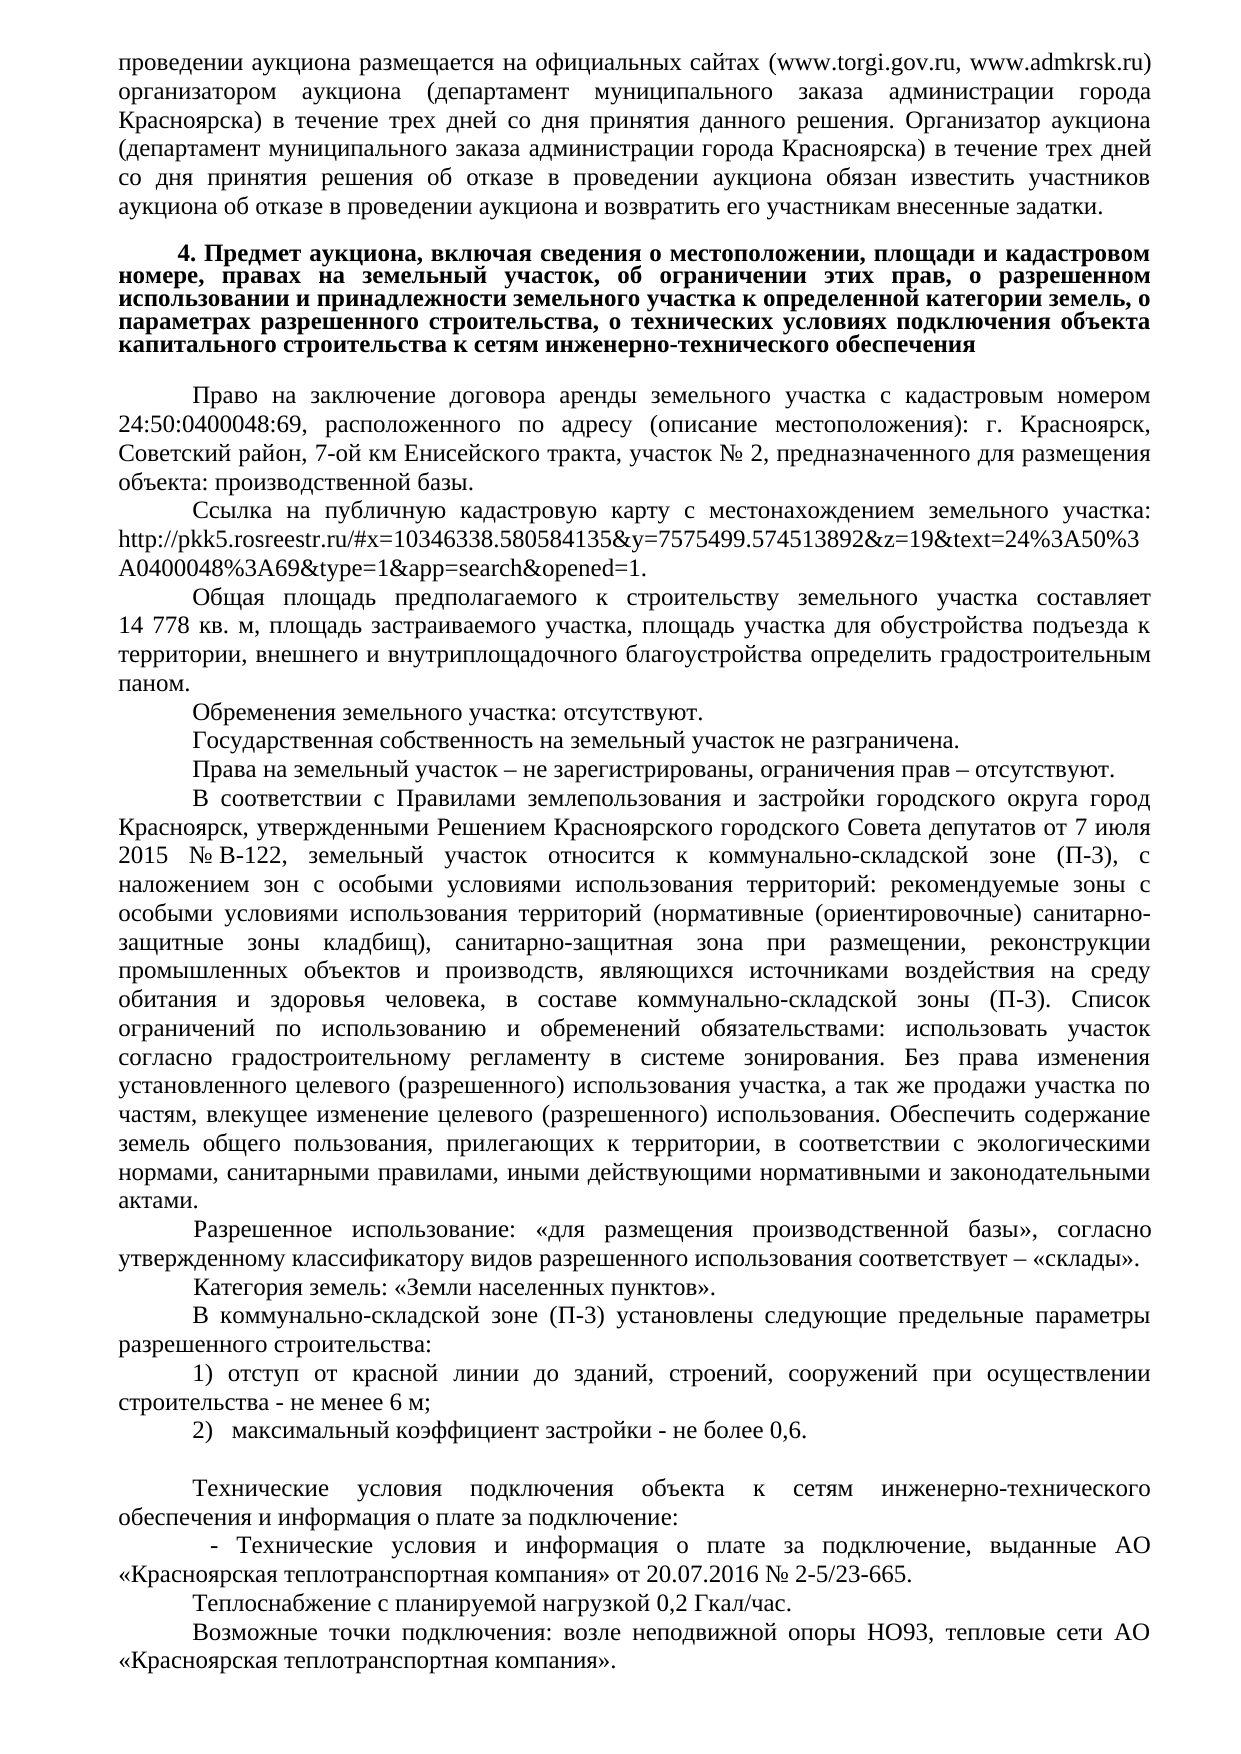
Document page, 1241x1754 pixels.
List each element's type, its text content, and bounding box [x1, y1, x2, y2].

text Обременения земельного участка: отсутствуют. [118, 697, 1152, 726]
text Возможные точки подключения: возле неподвижной опоры НО93, тепловые сети АО «Красноярская теплотранспортная компания». [118, 1617, 1152, 1674]
text Разрешенное использование: «для размещения производственной базы», согласно утвержденному классификатору видов разрешенного использования соответствует – «склады». [118, 1214, 1152, 1272]
text Ссылка на публичную кадастровую карту с местонахождением земельного участка: http://pkk5.rosreestr.ru/#x=10346338.580584135&y=7575499.574513892&z=19&text=24%3A50%3A0400048%3A69&type=1&app=search&opened=1. [118, 496, 1152, 582]
text Права на земельный участок – не зарегистрированы, ограничения прав – отсутствуют. [118, 754, 1152, 783]
text - Технические условия и информация о плате за подключение, выданные АО «Красноярская теплотранспортная компания» от 20.07.2016 № 2-5/23-665. [118, 1531, 1152, 1588]
text Государственная собственность на земельный участок не разграничена. [118, 726, 1152, 754]
text Общая площадь предполагаемого к строительству земельного участка составляет 14 778 кв. м, площадь застраиваемого участка, площадь участка для обустройства подъезда к территории, внешнего и внутриплощадочного благоустройства определить градостроительным паном. [118, 582, 1152, 697]
text В коммунально-складской зоне (П-3) установлены следующие предельные параметры разрешенного строительства: [118, 1301, 1152, 1358]
title 4. Предмет аукциона, включая сведения о местоположении, площади и кадастровом номере, правах на земельный участок, об ограничении этих прав, о разрешенном использовании и принадлежности земельного участка к определенной категории земель, о параметрах разрешенного строительства, о технических условиях подключения объекта капитального строительства к сетям инженерно-технического обеспечения [118, 243, 1152, 358]
text В соответствии с Правилами землепользования и застройки городского округа город Красноярск, утвержденными Решением Красноярского городского Совета депутатов от 7 июля 2015 № В-122, земельный участок относится к коммунально-складской зоне (П-3), с наложением зон с особыми условиями использования территорий: рекомендуемые зоны с особыми условиями использования территорий (нормативные (ориентировочные) санитарно-защитные зоны кладбищ), санитарно-защитная зона при размещении, реконструкции промышленных объектов и производств, являющихся источниками воздействия на среду обитания и здоровья человека, в составе коммунально-складской зоны (П-3). Список ограничений по использованию и обременений обязательствами: использовать участок согласно градостроительному регламенту в системе зонирования. Без права изменения установленного целевого (разрешенного) использования участка, а так же продажи участка по частям, влекущее изменение целевого (разрешенного) использования. Обеспечить содержание земель общего пользования, прилегающих к территории, в соответствии с экологическими нормами, санитарными правилами, иными действующими нормативными и законодательными актами. [118, 783, 1152, 1214]
text Технические условия подключения объекта к сетям инженерно-технического обеспечения и информация о плате за подключение: [118, 1473, 1152, 1531]
text 2) максимальный коэффициент застройки - не более 0,6. [118, 1416, 1152, 1444]
text Категория земель: «Земли населенных пунктов». [118, 1272, 1152, 1301]
text 1) отступ от красной линии до зданий, строений, сооружений при осуществлении строительства - не менее 6 м; [118, 1358, 1152, 1416]
text Право на заключение договора аренды земельного участка с кадастровым номером 24:50:0400048:69, расположенного по адресу (описание местоположения): г. Красноярск, Советский район, 7-ой км Енисейского тракта, участок № 2, предназначенного для размещения объекта: производственной базы. [118, 381, 1152, 496]
text Теплоснабжение с планируемой нагрузкой 0,2 Гкал/час. [118, 1588, 1152, 1617]
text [118, 47, 1152, 220]
